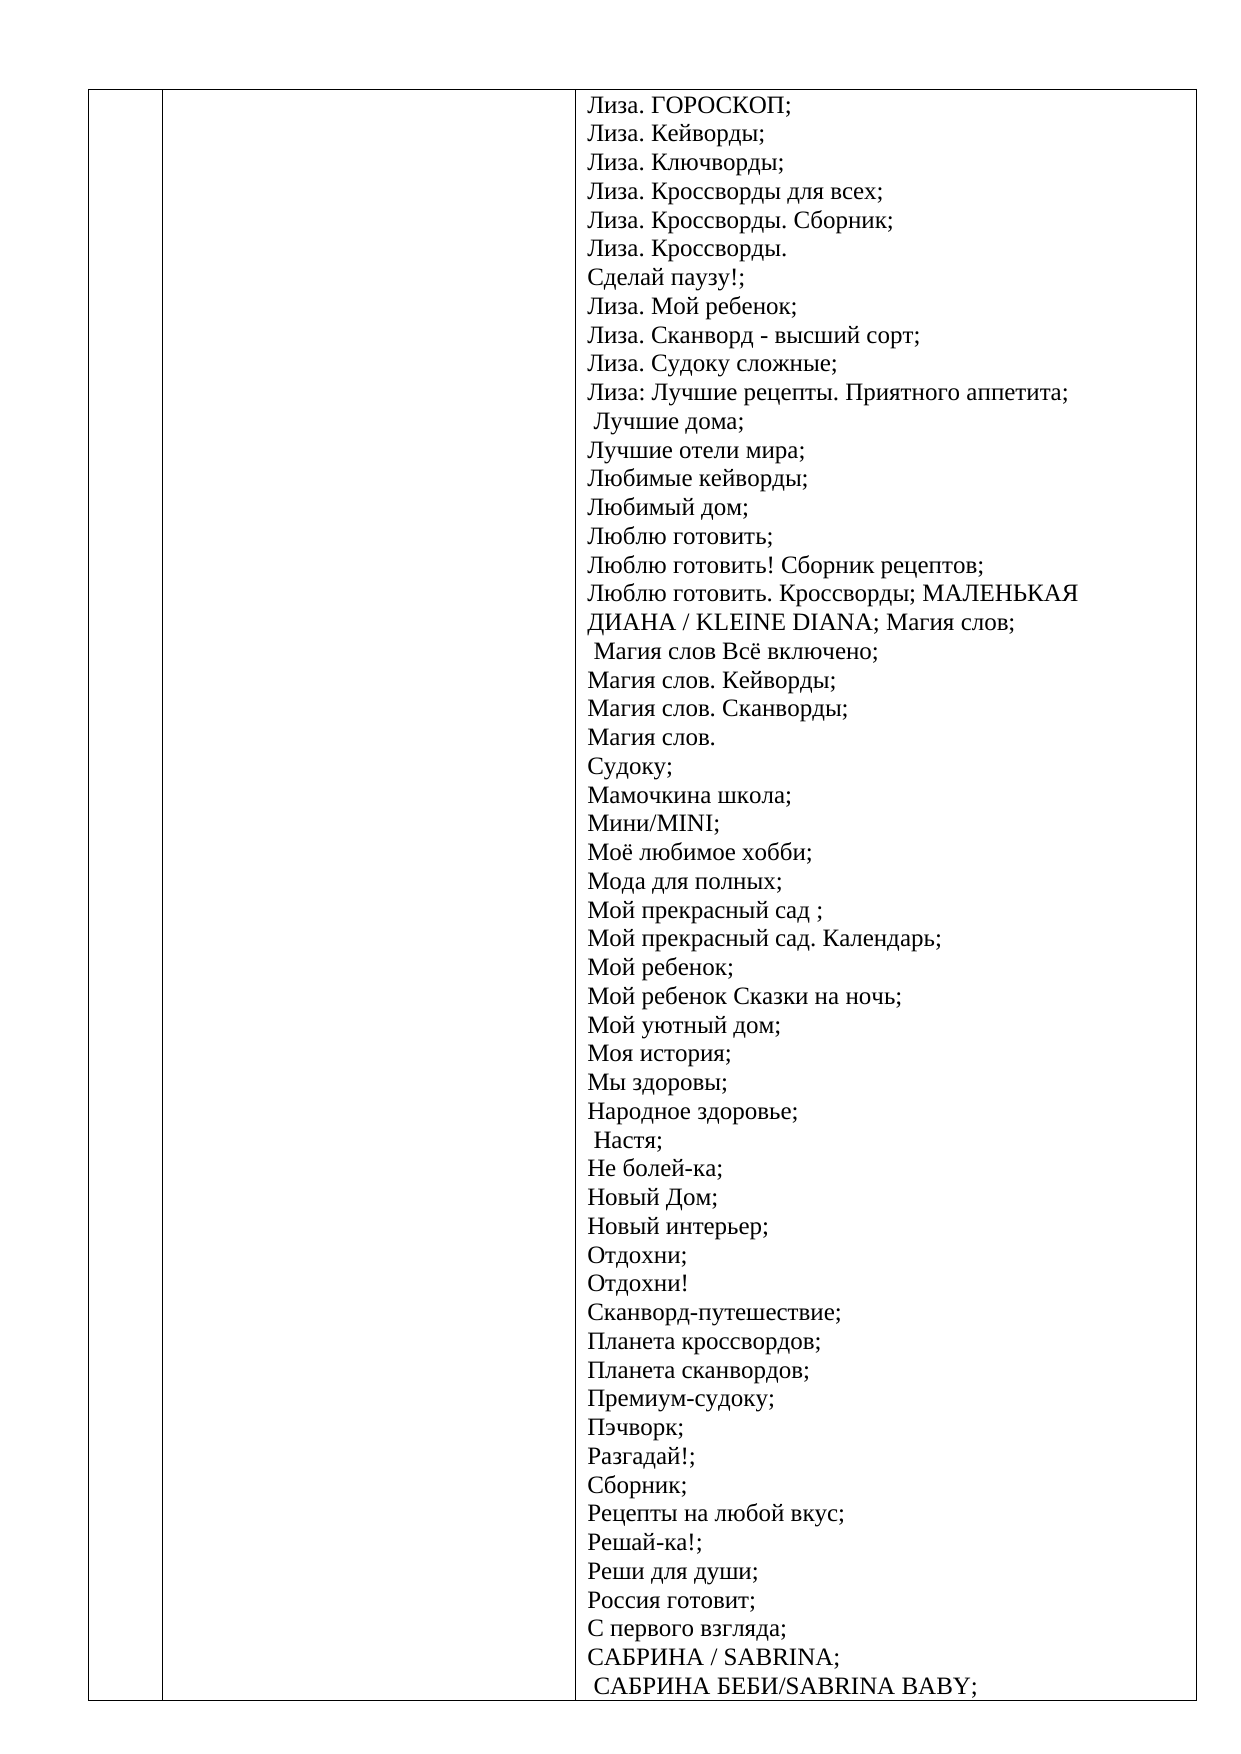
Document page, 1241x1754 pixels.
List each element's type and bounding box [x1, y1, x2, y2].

table_cell [163, 90, 575, 1700]
table_cell [89, 90, 162, 1700]
table_cell [576, 90, 1196, 1700]
